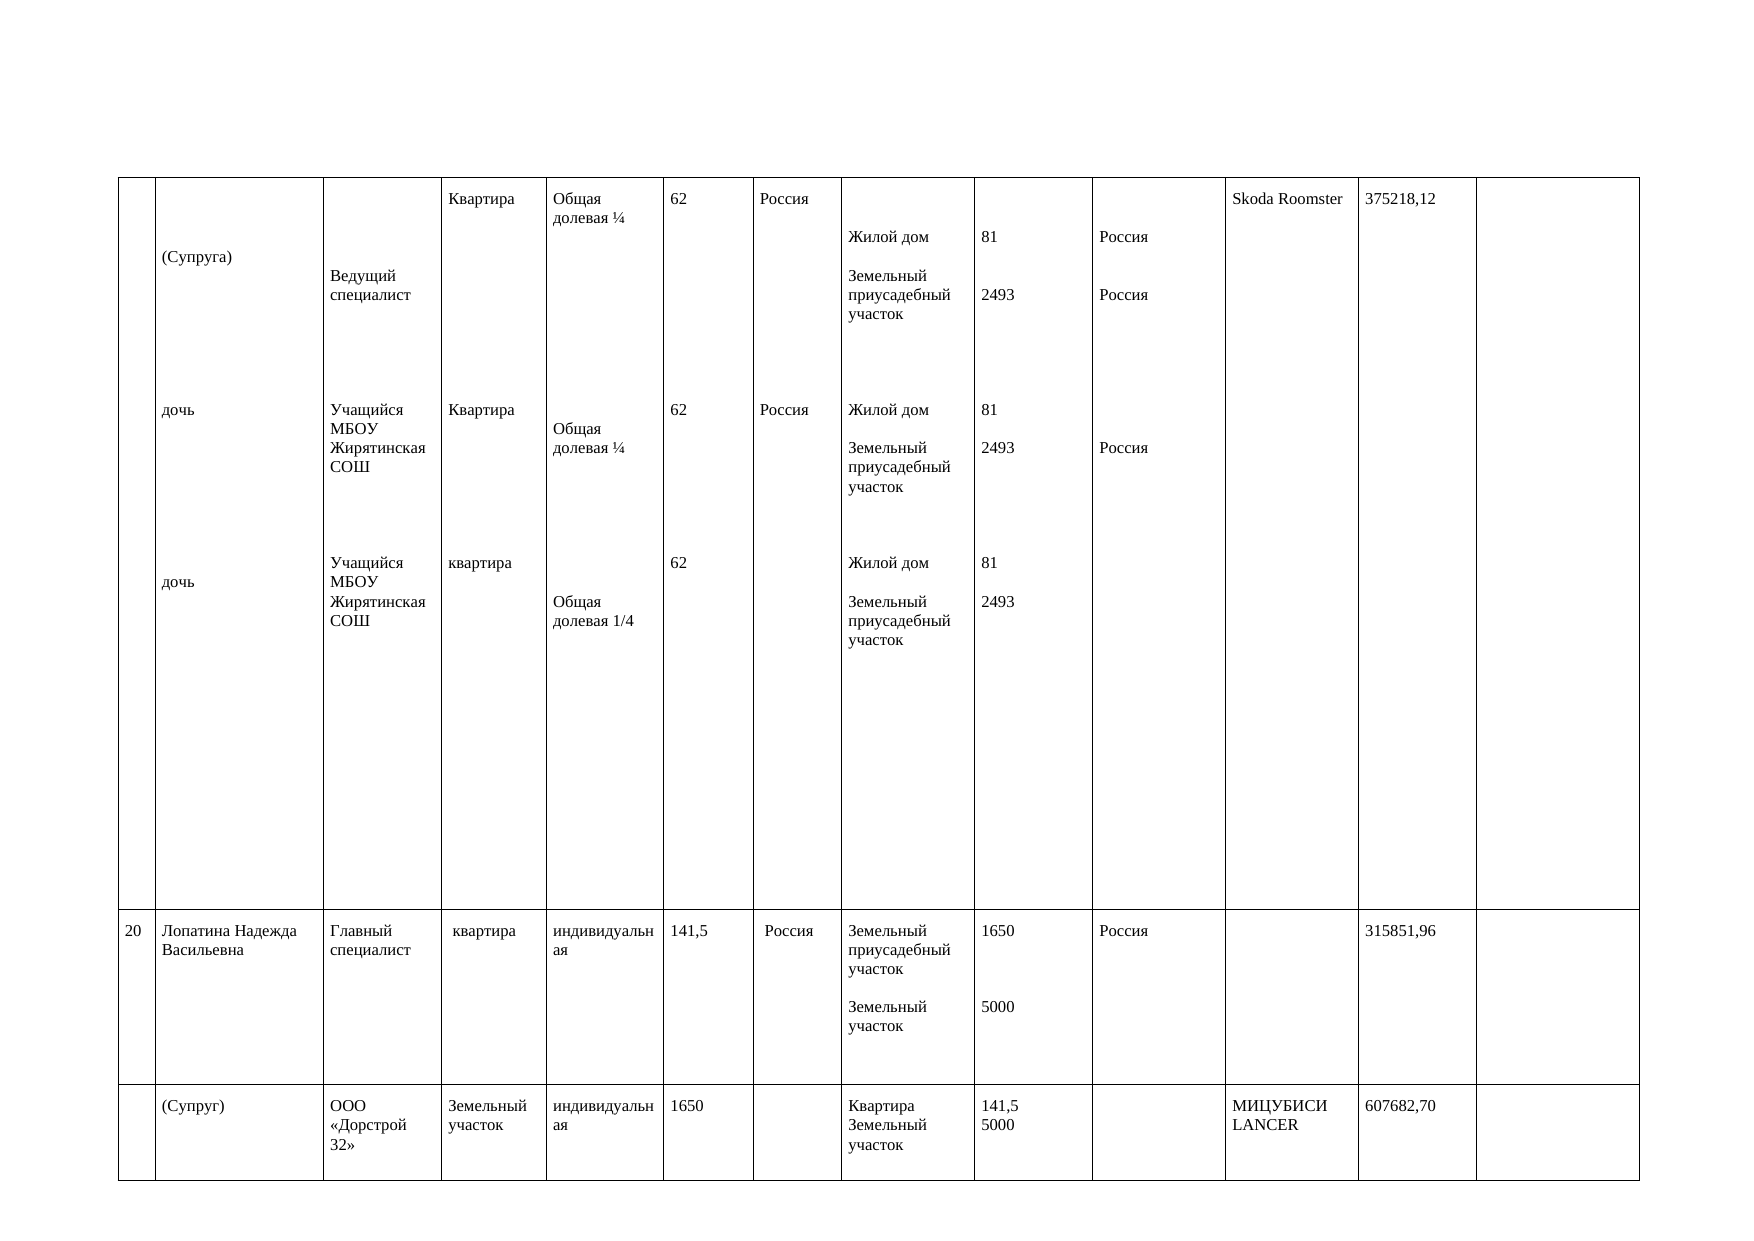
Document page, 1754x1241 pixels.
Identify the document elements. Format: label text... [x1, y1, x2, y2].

table_cell [119, 1085, 155, 1180]
table_cell Земельный приусадебный участок Земельный участок [842, 910, 974, 1084]
table_cell [1477, 910, 1639, 1084]
table_cell 141,5 [664, 910, 753, 1084]
table_cell [1477, 1085, 1639, 1180]
table_cell Skoda Roomster [1226, 178, 1358, 909]
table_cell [1226, 1085, 1358, 1180]
table_cell [1477, 178, 1639, 909]
table_cell 1650 [664, 1085, 753, 1180]
table_cell Главный специалист [324, 910, 441, 1084]
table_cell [842, 1085, 974, 1180]
table_cell Лопатина Надежда Васильевна [156, 910, 323, 1084]
table_cell [1226, 910, 1358, 1084]
table_cell 375218,12 [1359, 178, 1476, 909]
table_cell 20 [119, 910, 155, 1084]
table_cell [754, 1085, 841, 1180]
table_cell (Супруг) [156, 1085, 323, 1180]
table_cell индивидуальная [547, 1085, 663, 1180]
table_cell Россия Россия [754, 178, 841, 909]
table_cell 607682,70 [1359, 1085, 1476, 1180]
table_cell 62 62 62 [664, 178, 753, 909]
table_cell [1093, 1085, 1225, 1180]
table_cell [119, 178, 155, 909]
table_cell ООО «Дорстрой 32» [324, 1085, 441, 1180]
table_cell Жилой дом Земельный приусадебный участок Жилой дом Земельный приусадебный участок Жилой дом Земельный приусадебный участок [842, 178, 974, 909]
table_cell Россия [754, 910, 841, 1084]
table_cell Квартира Квартира квартира [442, 178, 546, 909]
table_cell 141,5 5000 [975, 1085, 1092, 1180]
table_cell (Супруга) дочь дочь [156, 178, 323, 909]
table_cell 81 2493 81 2493 81 2493 [975, 178, 1092, 909]
table_cell Земельный участок [442, 1085, 546, 1180]
table_cell Россия Россия Россия [1093, 178, 1225, 909]
table_cell индивидуальная [547, 910, 663, 1084]
table_cell 315851,96 [1359, 910, 1476, 1084]
table_cell 1650 5000 [975, 910, 1092, 1084]
table_cell Россия [1093, 910, 1225, 1084]
table_cell квартира [442, 910, 546, 1084]
table_cell Общая долевая ¼ Общая долевая ¼ Общая долевая 1/4 [547, 178, 663, 909]
table_cell Ведущий специалист Учащийся МБОУ Жирятинская СОШ Учащийся МБОУ Жирятинская СОШ [324, 178, 441, 909]
